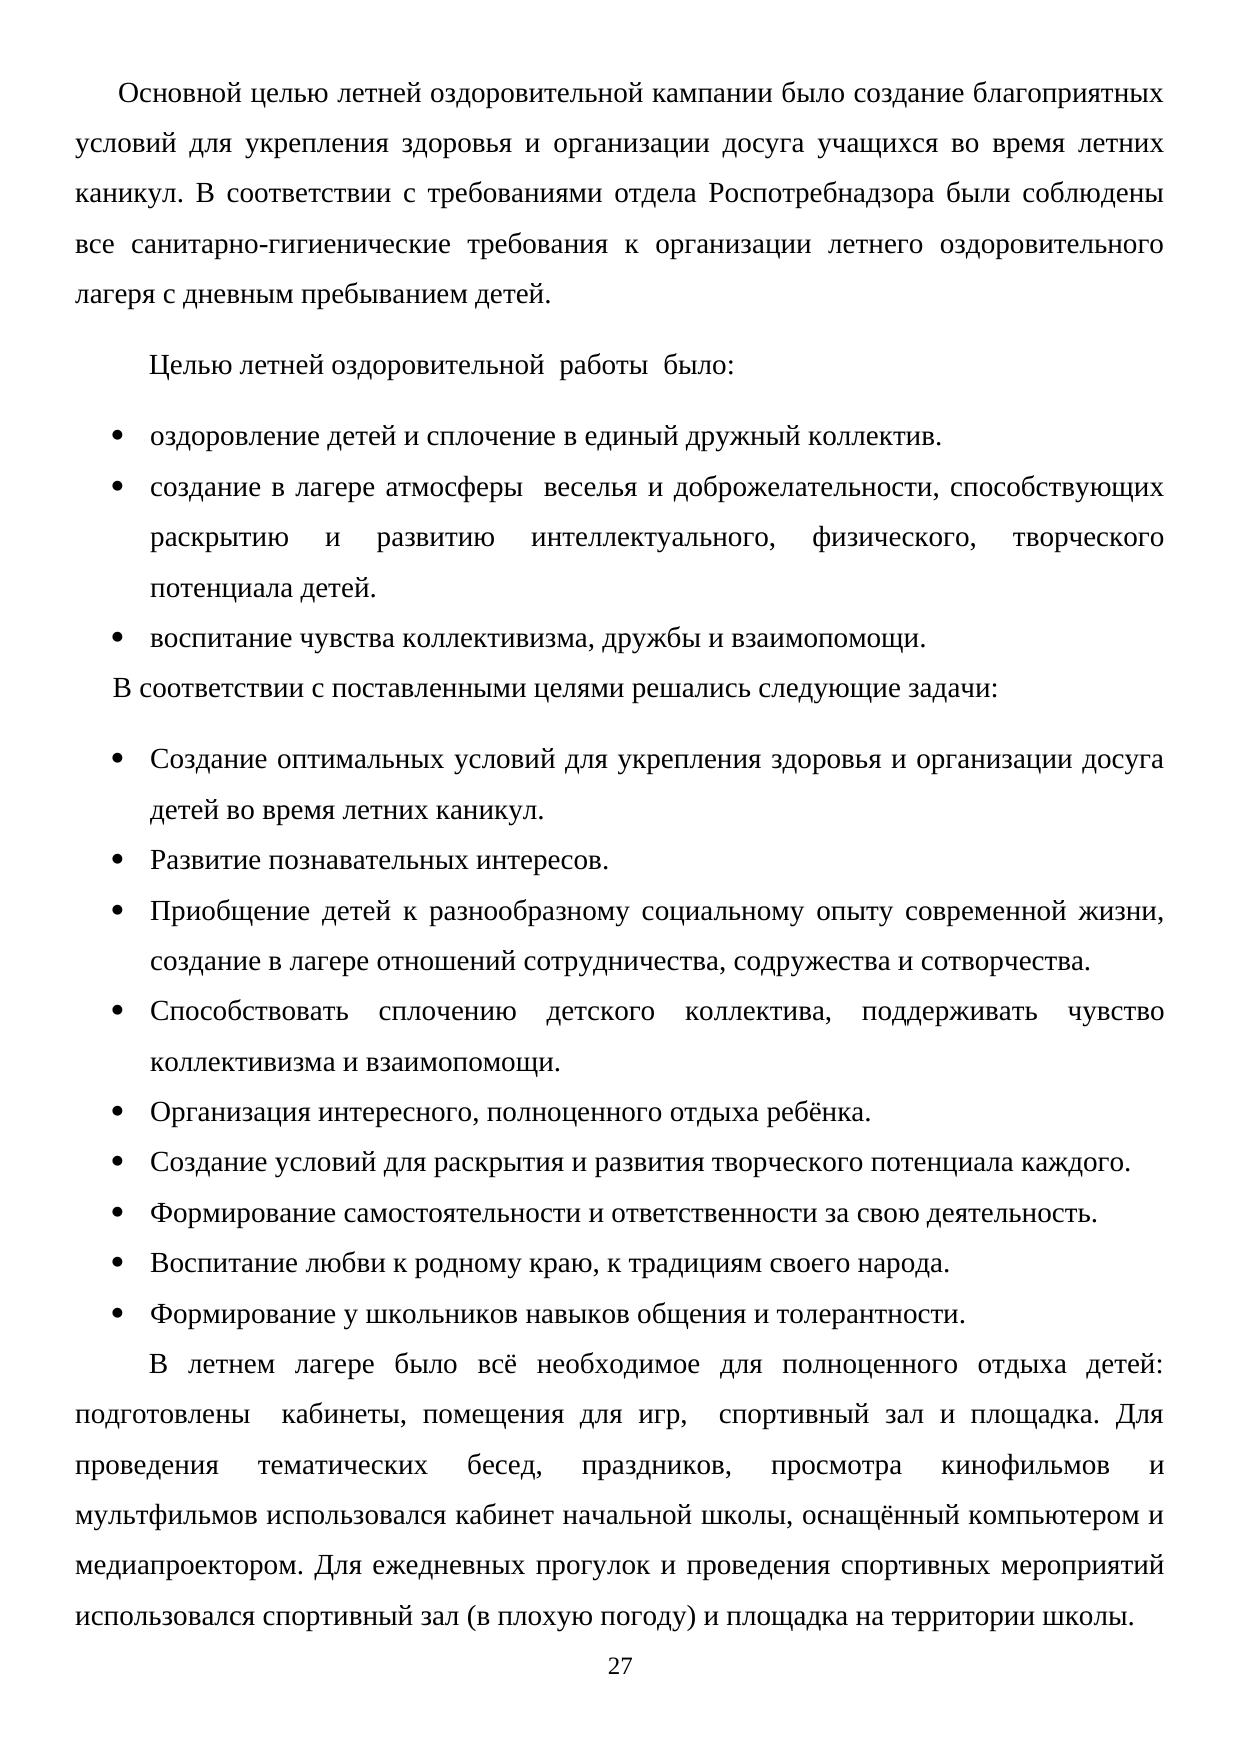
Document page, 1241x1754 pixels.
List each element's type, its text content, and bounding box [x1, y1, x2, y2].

list Формирование самостоятельности и ответственности за свою деятельность. [112, 1195, 1165, 1229]
text Целью летней оздоровительной работы было: [75, 347, 1165, 381]
list воспитание чувства коллективизма, дружбы и взаимопомощи. [112, 620, 1165, 654]
text Основной целью летней оздоровительной кампании было создание благоприятных условий для укрепления здоровья и организации досуга учащихся во время летних каникул. В соответствии с требованиями отдела Роспотребнадзора были соблюдены все санитарно-гигиенические требования к организации летнего оздоровительного лагеря с дневным пребыванием детей. [75, 75, 1165, 310]
list Формирование у школьников навыков общения и толерантности. [112, 1296, 1165, 1329]
list Приобщение детей к разнообразному социальному опыту современной жизни, создание в лагере отношений сотрудничества, содружества и сотворчества. [112, 893, 1165, 977]
list Организация интересного, полноценного отдыха ребёнка. [112, 1094, 1165, 1128]
list Способствовать сплочению детского коллектива, поддерживать чувство коллективизма и взаимопомощи. [112, 993, 1165, 1077]
list Воспитание любви к родному краю, к традициям своего народа. [112, 1245, 1165, 1279]
list Развитие познавательных интересов. [112, 842, 1165, 876]
text В соответствии с поставленными целями решались следующие задачи: [75, 670, 1165, 704]
list Создание условий для раскрытия и развития творческого потенциала каждого. [112, 1144, 1165, 1178]
text В летнем лагере было всё необходимое для полноценного отдыха детей: подготовлены кабинеты, помещения для игр, спортивный зал и площадка. Для проведения тематических бесед, праздников, просмотра кинофильмов и мультфильмов использовался кабинет начальной школы, оснащённый компьютером и медиапроектором. Для ежедневных прогулок и проведения спортивных мероприятий использовался спортивный зал (в плохую погоду) и площадка на территории школы. [75, 1346, 1165, 1631]
list создание в лагере атмосферы веселья и доброжелательности, способствующих раскрытию и развитию интеллектуального, физического, творческого потенциала детей. [112, 469, 1165, 603]
list Создание оптимальных условий для укрепления здоровья и организации досуга детей во время летних каникул. [112, 742, 1165, 826]
list оздоровление детей и сплочение в единый дружный коллектив. [112, 418, 1165, 452]
